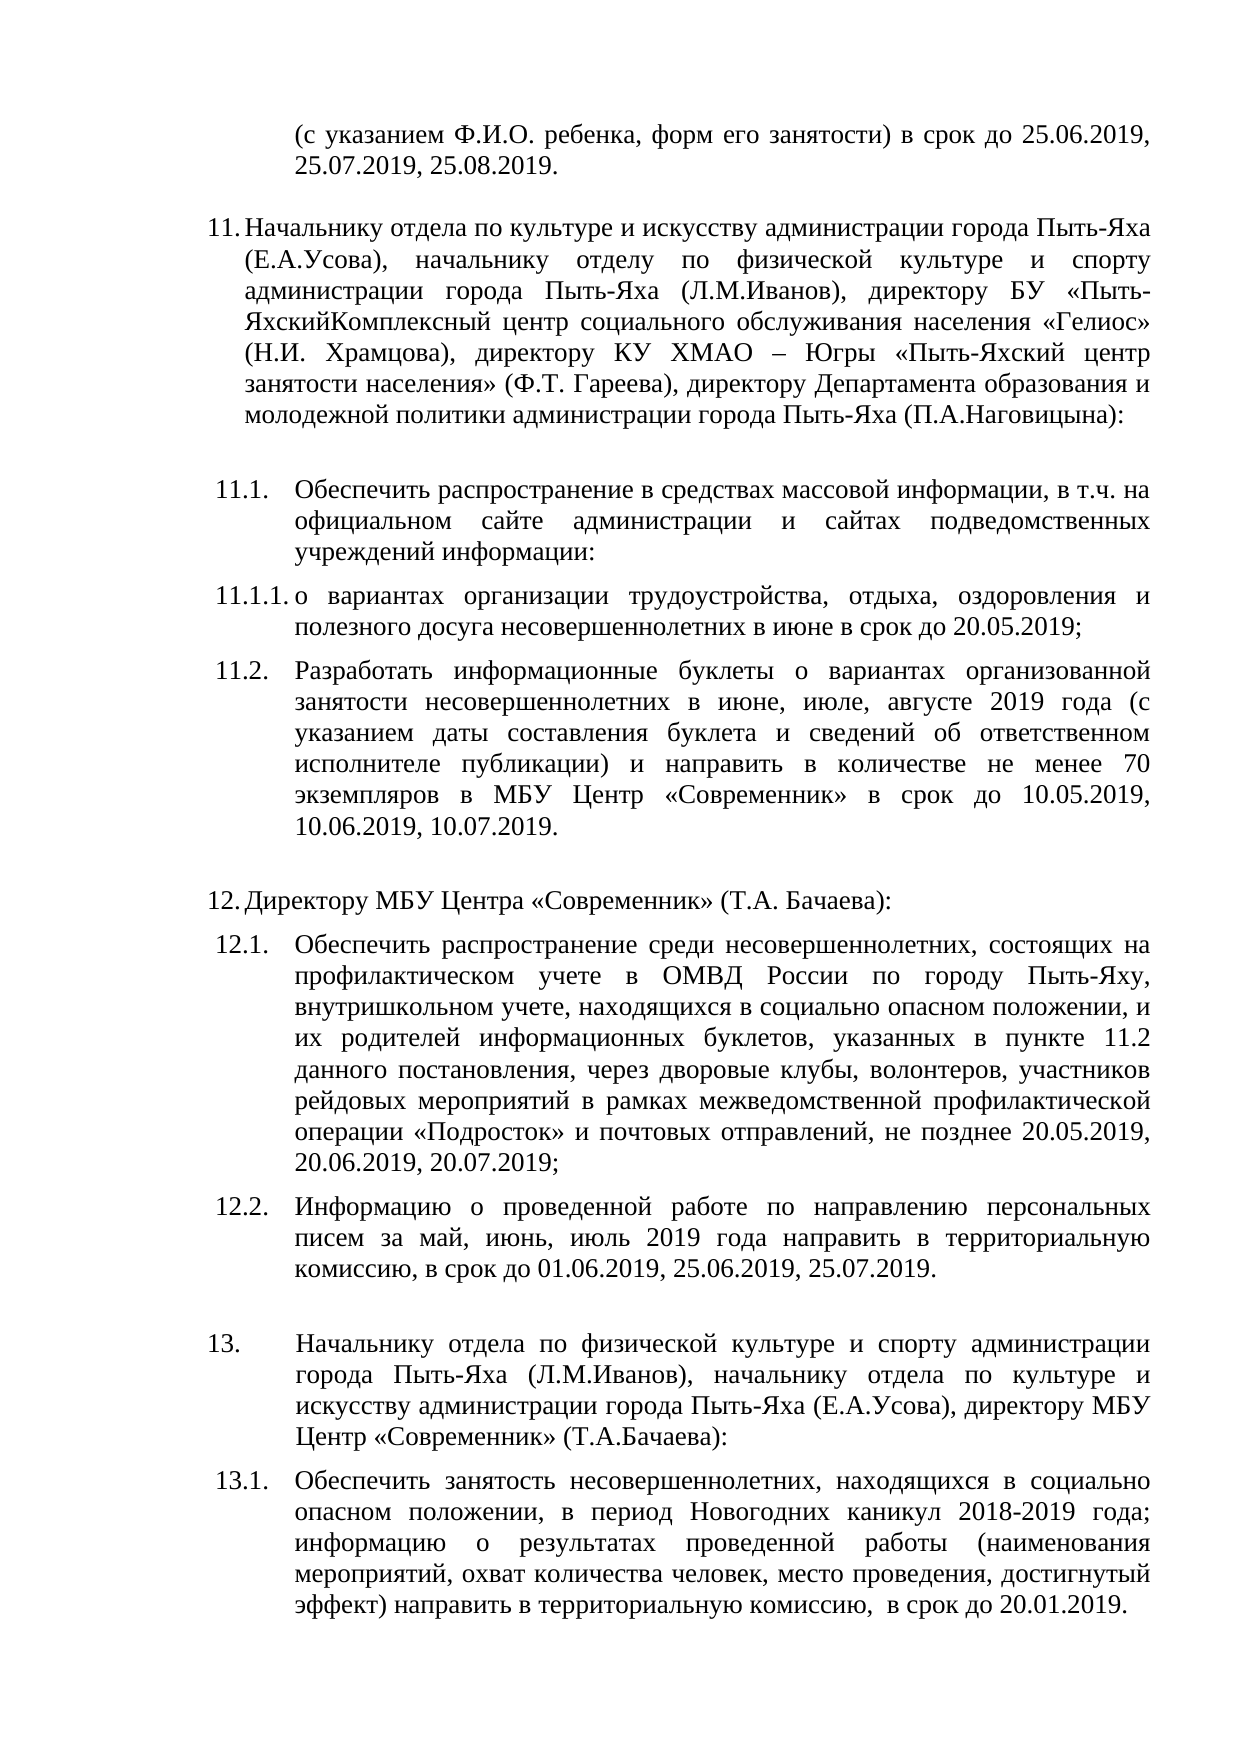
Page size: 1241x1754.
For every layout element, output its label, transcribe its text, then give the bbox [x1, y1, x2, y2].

list Обеспечить занятость несовершеннолетних, находящихся в социально опасном положении, в период Новогодних каникул 2018-2019 года; информацию о результатах проведенной работы (наименования мероприятий, охват количества человек, место проведения, достигнутый эффект) направить в территориальную комиссию, в срок до 20.01.2019. [215, 1464, 1152, 1620]
list Разработать информационные буклеты о вариантах организованной занятости несовершеннолетних в июне, июле, августе 2019 года (с указанием даты составления буклета и сведений об ответственном исполнителе публикации) и направить в количестве не менее 70 экземпляров в МБУ Центр «Современник» в срок до 10.05.2019, 10.06.2019, 10.07.2019. [215, 654, 1152, 841]
list Директору МБУ Центра «Современник» (Т.А. Бачаева): [207, 884, 1152, 916]
list Обеспечить распространение среди несовершеннолетних, состоящих на профилактическом учете в ОМВД России по городу Пыть-Яху, внутришкольном учете, находящихся в социально опасном положении, и их родителей информационных буклетов, указанных в пункте 11.2 данного постановления, через дворовые клубы, волонтеров, участников рейдовых мероприятий в рамках межведомственной профилактической операции «Подросток» и почтовых отправлений, не позднее 20.05.2019, 20.06.2019, 20.07.2019; [215, 928, 1152, 1177]
list Начальнику отдела по физической культуре и спорту администрации города Пыть-Яха (Л.М.Иванов), начальнику отдела по культуре и искусству администрации города Пыть-Яха (Е.А.Усова), директору МБУ Центр «Современник» (Т.А.Бачаева): [207, 1327, 1152, 1451]
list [215, 118, 1152, 180]
list Информацию о проведенной работе по направлению персональных писем за май, июнь, июль 2019 года направить в территориальную комиссию, в срок до 01.06.2019, 25.06.2019, 25.07.2019. [215, 1190, 1152, 1283]
list Начальнику отдела по культуре и искусству администрации города Пыть-Яха (Е.А.Усова), начальнику отделу по физической культуре и спорту администрации города Пыть-Яха (Л.М.Иванов), директору БУ «Пыть-ЯхскийКомплексный центр социального обслуживания населения «Гелиос» (Н.И. Храмцова), директору КУ ХМАО – Югры «Пыть-Яхский центр занятости населения» (Ф.Т. Гареева), директору Департамента образования и молодежной политики администрации города Пыть-Яха (П.А.Наговицына): [207, 212, 1152, 429]
list о вариантах организации трудоустройства, отдыха, оздоровления и полезного досуга несовершеннолетних в июне в срок до 20.05.2019; [215, 579, 1152, 641]
list Обеспечить распространение в средствах массовой информации, в т.ч. на официальном сайте администрации и сайтах подведомственных учреждений информации: [215, 473, 1152, 567]
